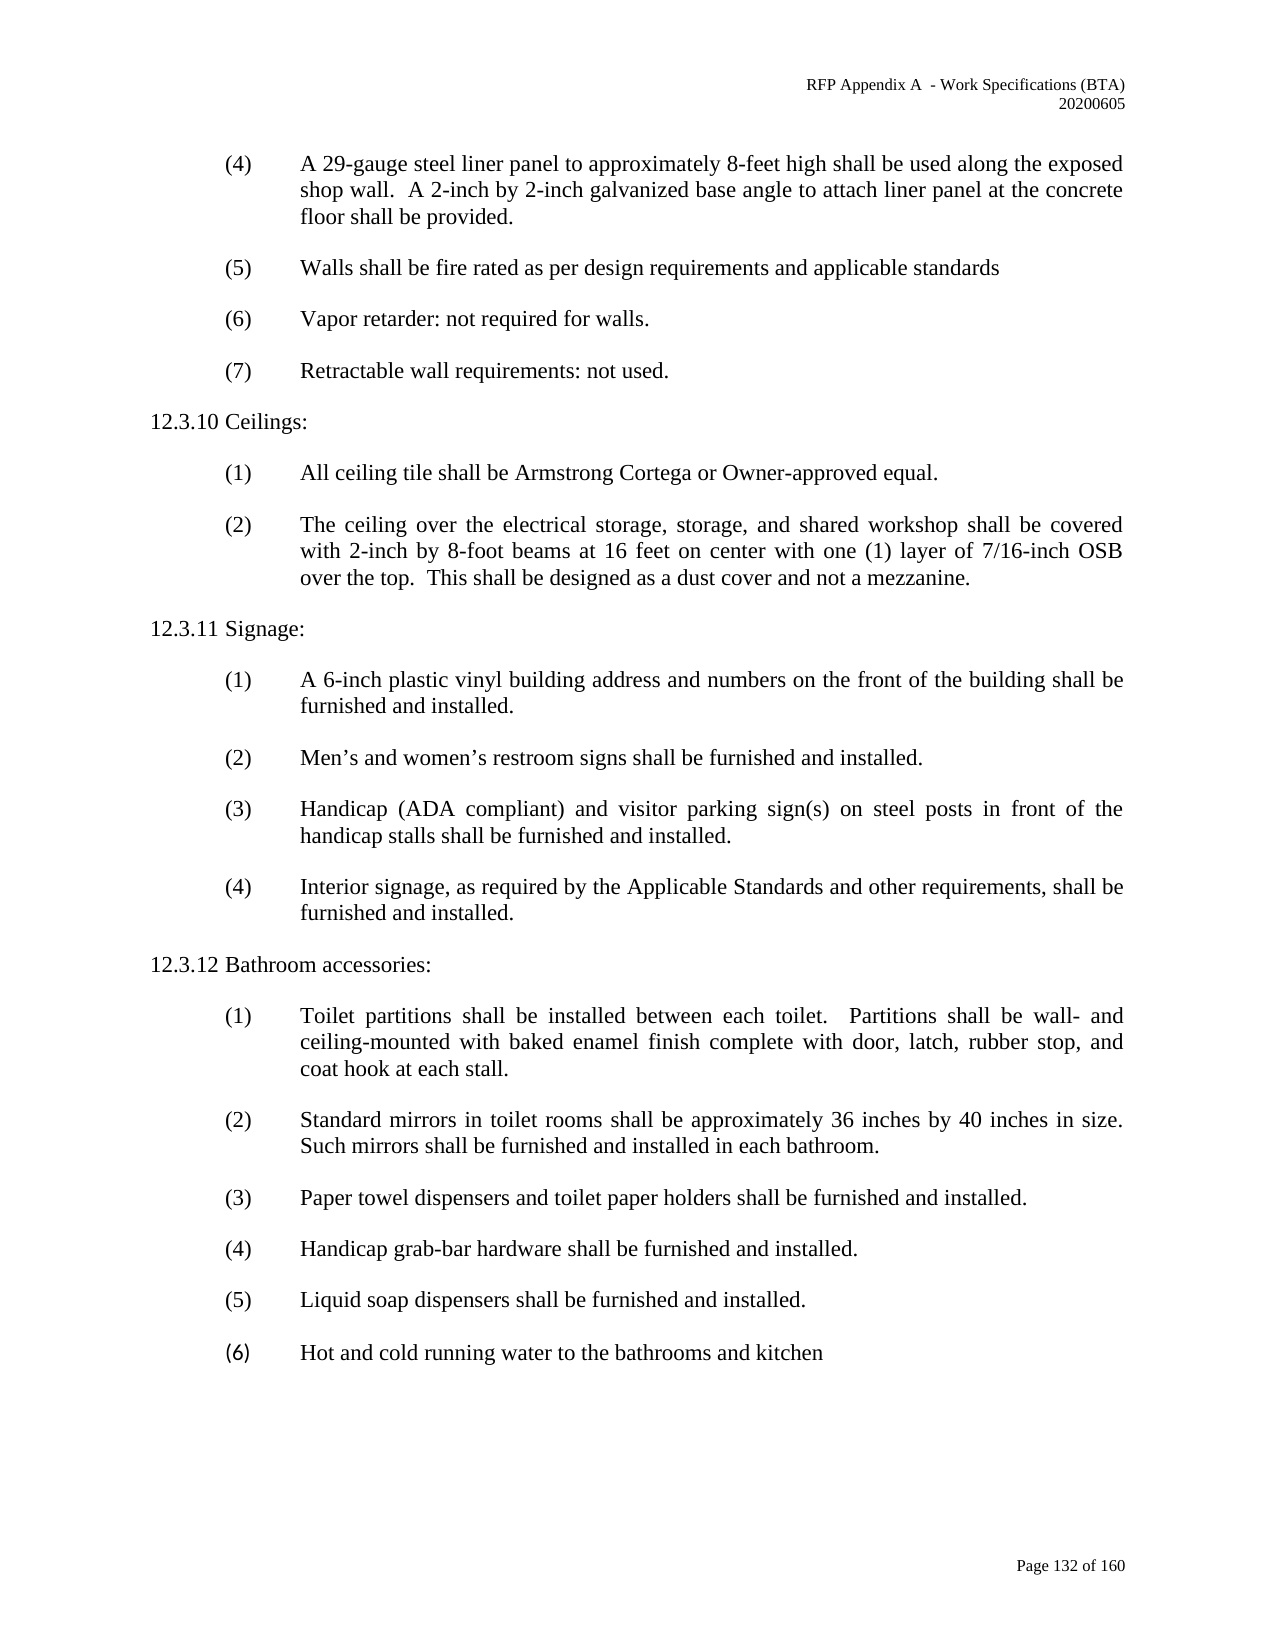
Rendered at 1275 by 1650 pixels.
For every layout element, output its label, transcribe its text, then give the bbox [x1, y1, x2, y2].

subtitle A 29-gauge steel liner panel to approximately 8-feet high shall be used along the exposed shop wall. A 2-inch by 2-inch galvanized base angle to attach liner panel at the concrete floor shall be provided. [225, 150, 1125, 229]
subtitle Toilet partitions shall be installed between each toilet. Partitions shall be wall- and ceiling-mounted with baked enamel finish complete with door, latch, rubber stop, and coat hook at each stall. [225, 1002, 1125, 1081]
subtitle Bathroom accessories: [150, 951, 1125, 977]
subtitle Walls shall be fire rated as per design requirements and applicable standards [225, 254, 1125, 280]
subtitle Hot and cold running water to the bathrooms and kitchen [225, 1338, 1125, 1366]
subtitle Standard mirrors in toilet rooms shall be approximately 36 inches by 40 inches in size. Such mirrors shall be furnished and installed in each bathroom. [225, 1106, 1125, 1159]
subtitle The ceiling over the electrical storage, storage, and shared workshop shall be covered with 2-inch by 8-foot beams at 16 feet on center with one (1) layer of 7/16-inch OSB over the top. This shall be designed as a dust cover and not a mezzanine. [225, 511, 1125, 590]
subtitle Ceilings: [150, 408, 1125, 434]
subtitle All ceiling tile shall be Armstrong Cortega or Owner-approved equal. [225, 459, 1125, 486]
subtitle Retractable wall requirements: not used. [225, 357, 1125, 383]
subtitle Liquid soap dispensers shall be furnished and installed. [225, 1287, 1125, 1313]
subtitle Handicap grab-bar hardware shall be furnished and installed. [225, 1235, 1125, 1262]
subtitle Interior signage, as required by the Applicable Standards and other requirements, shall be furnished and installed. [225, 873, 1125, 926]
subtitle Paper towel dispensers and toilet paper holders shall be furnished and installed. [225, 1184, 1125, 1210]
subtitle A 6-inch plastic vinyl building address and numbers on the front of the building shall be furnished and installed. [225, 666, 1125, 719]
subtitle Men’s and women’s restroom signs shall be furnished and installed. [225, 744, 1125, 770]
subtitle Signage: [150, 615, 1125, 641]
subtitle Vapor retarder: not required for walls. [225, 305, 1125, 332]
subtitle Handicap (ADA compliant) and visitor parking sign(s) on steel posts in front of the handicap stalls shall be furnished and installed. [225, 795, 1125, 848]
